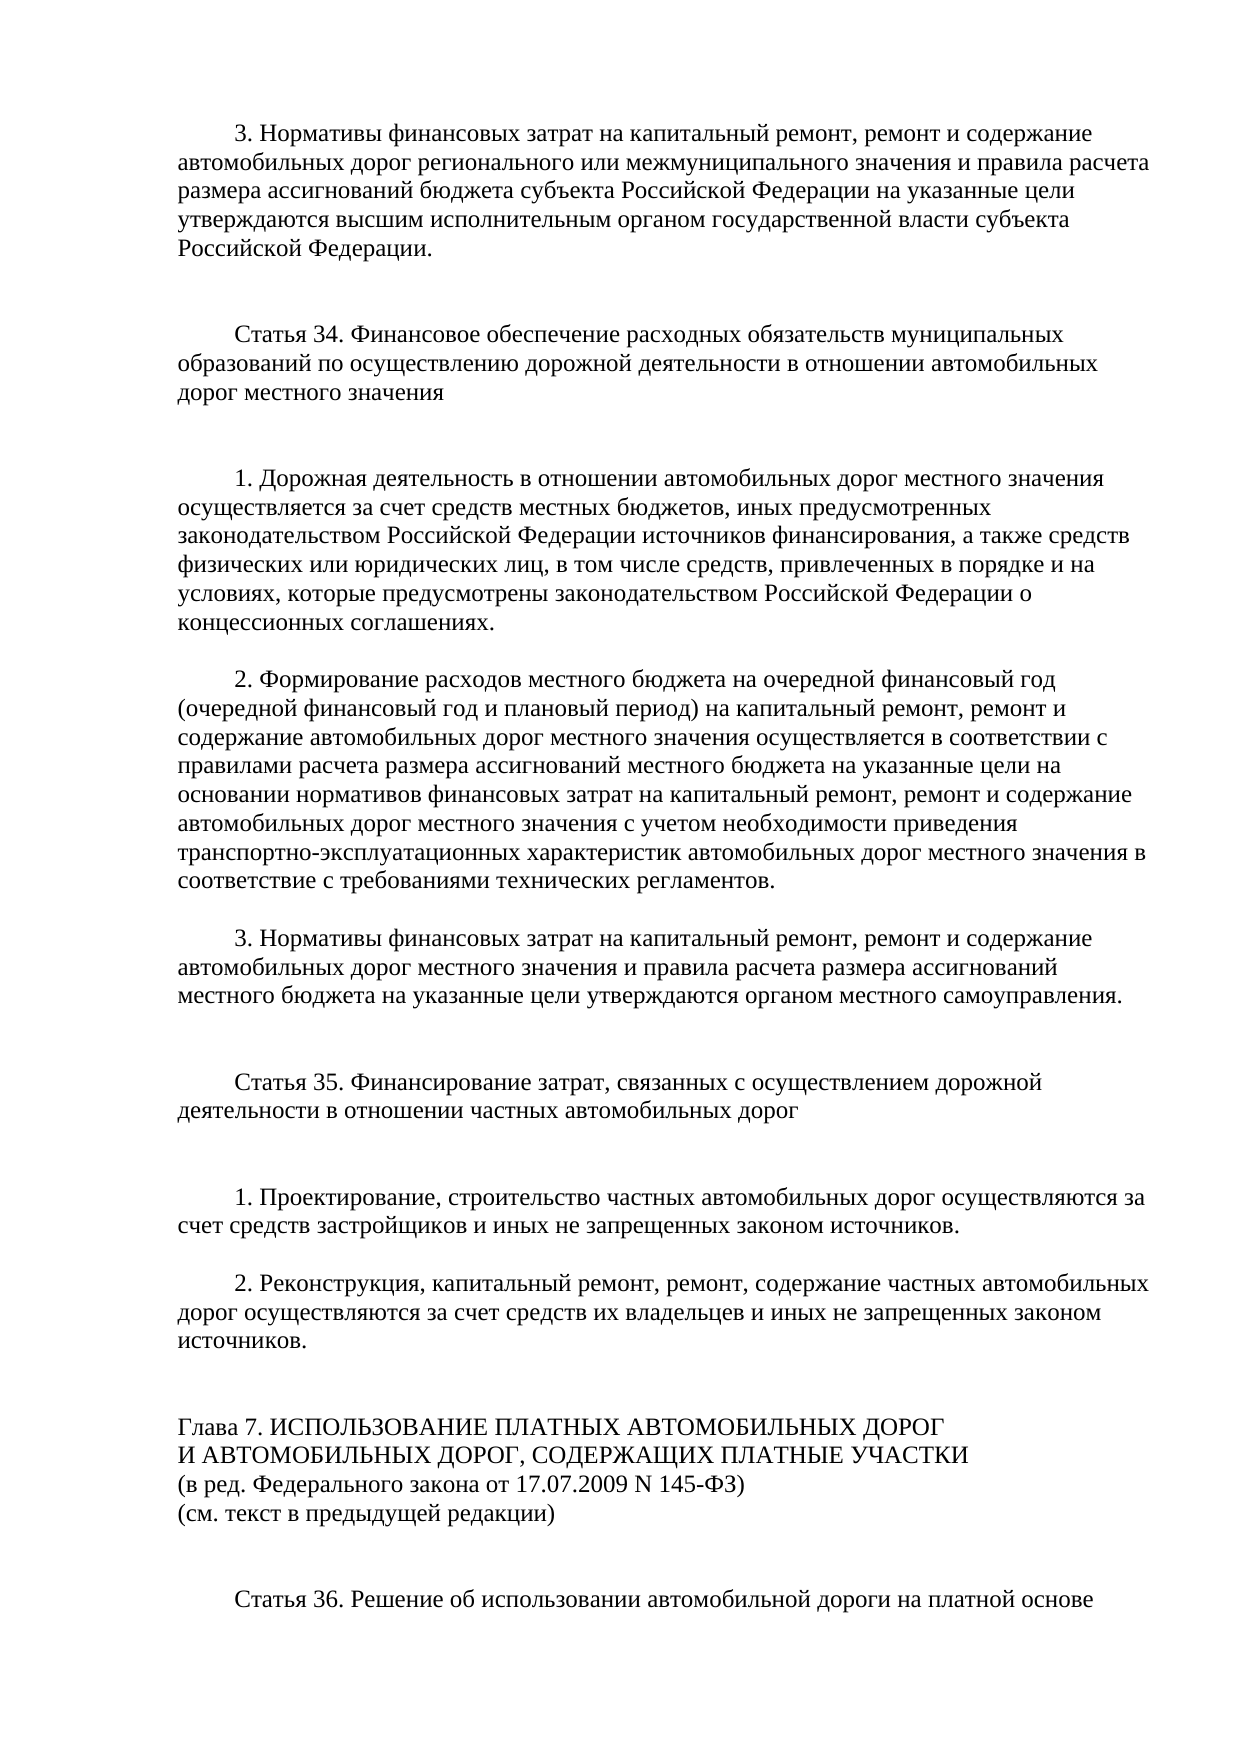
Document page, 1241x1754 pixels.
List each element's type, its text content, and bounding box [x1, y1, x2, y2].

text Глава 7. ИСПОЛЬЗОВАНИЕ ПЛАТНЫХ АВТОМОБИЛЬНЫХ ДОРОГ [177, 1412, 1152, 1441]
text 2. Формирование расходов местного бюджета на очередной финансовый год (очередной финансовый год и плановый период) на капитальный ремонт, ремонт и содержание автомобильных дорог местного значения осуществляется в соответствии с правилами расчета размера ассигнований местного бюджета на указанные цели на основании нормативов финансовых затрат на капитальный ремонт, ремонт и содержание автомобильных дорог местного значения с учетом необходимости приведения транспортно-эксплуатационных характеристик автомобильных дорог местного значения в соответствие с требованиями технических регламентов. [177, 664, 1152, 894]
text 1. Дорожная деятельность в отношении автомобильных дорог местного значения осуществляется за счет средств местных бюджетов, иных предусмотренных законодательством Российской Федерации источников финансирования, а также средств физических или юридических лиц, в том числе средств, привлеченных в порядке и на условиях, которые предусмотрены законодательством Российской Федерации о концессионных соглашениях. [177, 463, 1152, 636]
text Статья 36. Решение об использовании автомобильной дороги на платной основе [177, 1584, 1152, 1613]
text И АВТОМОБИЛЬНЫХ ДОРОГ, СОДЕРЖАЩИХ ПЛАТНЫЕ УЧАСТКИ [177, 1441, 1152, 1469]
text (см. текст в предыдущей редакции) [177, 1498, 1152, 1527]
text Статья 34. Финансовое обеспечение расходных обязательств муниципальных образований по осуществлению дорожной деятельности в отношении автомобильных дорог местного значения [177, 319, 1152, 406]
text 1. Проектирование, строительство частных автомобильных дорог осуществляются за счет средств застройщиков и иных не запрещенных законом источников. [177, 1182, 1152, 1239]
text 2. Реконструкция, капитальный ремонт, ремонт, содержание частных автомобильных дорог осуществляются за счет средств их владельцев и иных не запрещенных законом источников. [177, 1268, 1152, 1354]
text (в ред. Федерального закона от 17.07.2009 N 145-ФЗ) [177, 1469, 1152, 1498]
text 3. Нормативы финансовых затрат на капитальный ремонт, ремонт и содержание автомобильных дорог регионального или межмуниципального значения и правила расчета размера ассигнований бюджета субъекта Российской Федерации на указанные цели утверждаются высшим исполнительным органом государственной власти субъекта Российской Федерации. [177, 118, 1152, 262]
text Статья 35. Финансирование затрат, связанных с осуществлением дорожной деятельности в отношении частных автомобильных дорог [177, 1067, 1152, 1124]
text 3. Нормативы финансовых затрат на капитальный ремонт, ремонт и содержание автомобильных дорог местного значения и правила расчета размера ассигнований местного бюджета на указанные цели утверждаются органом местного самоуправления. [177, 923, 1152, 1009]
